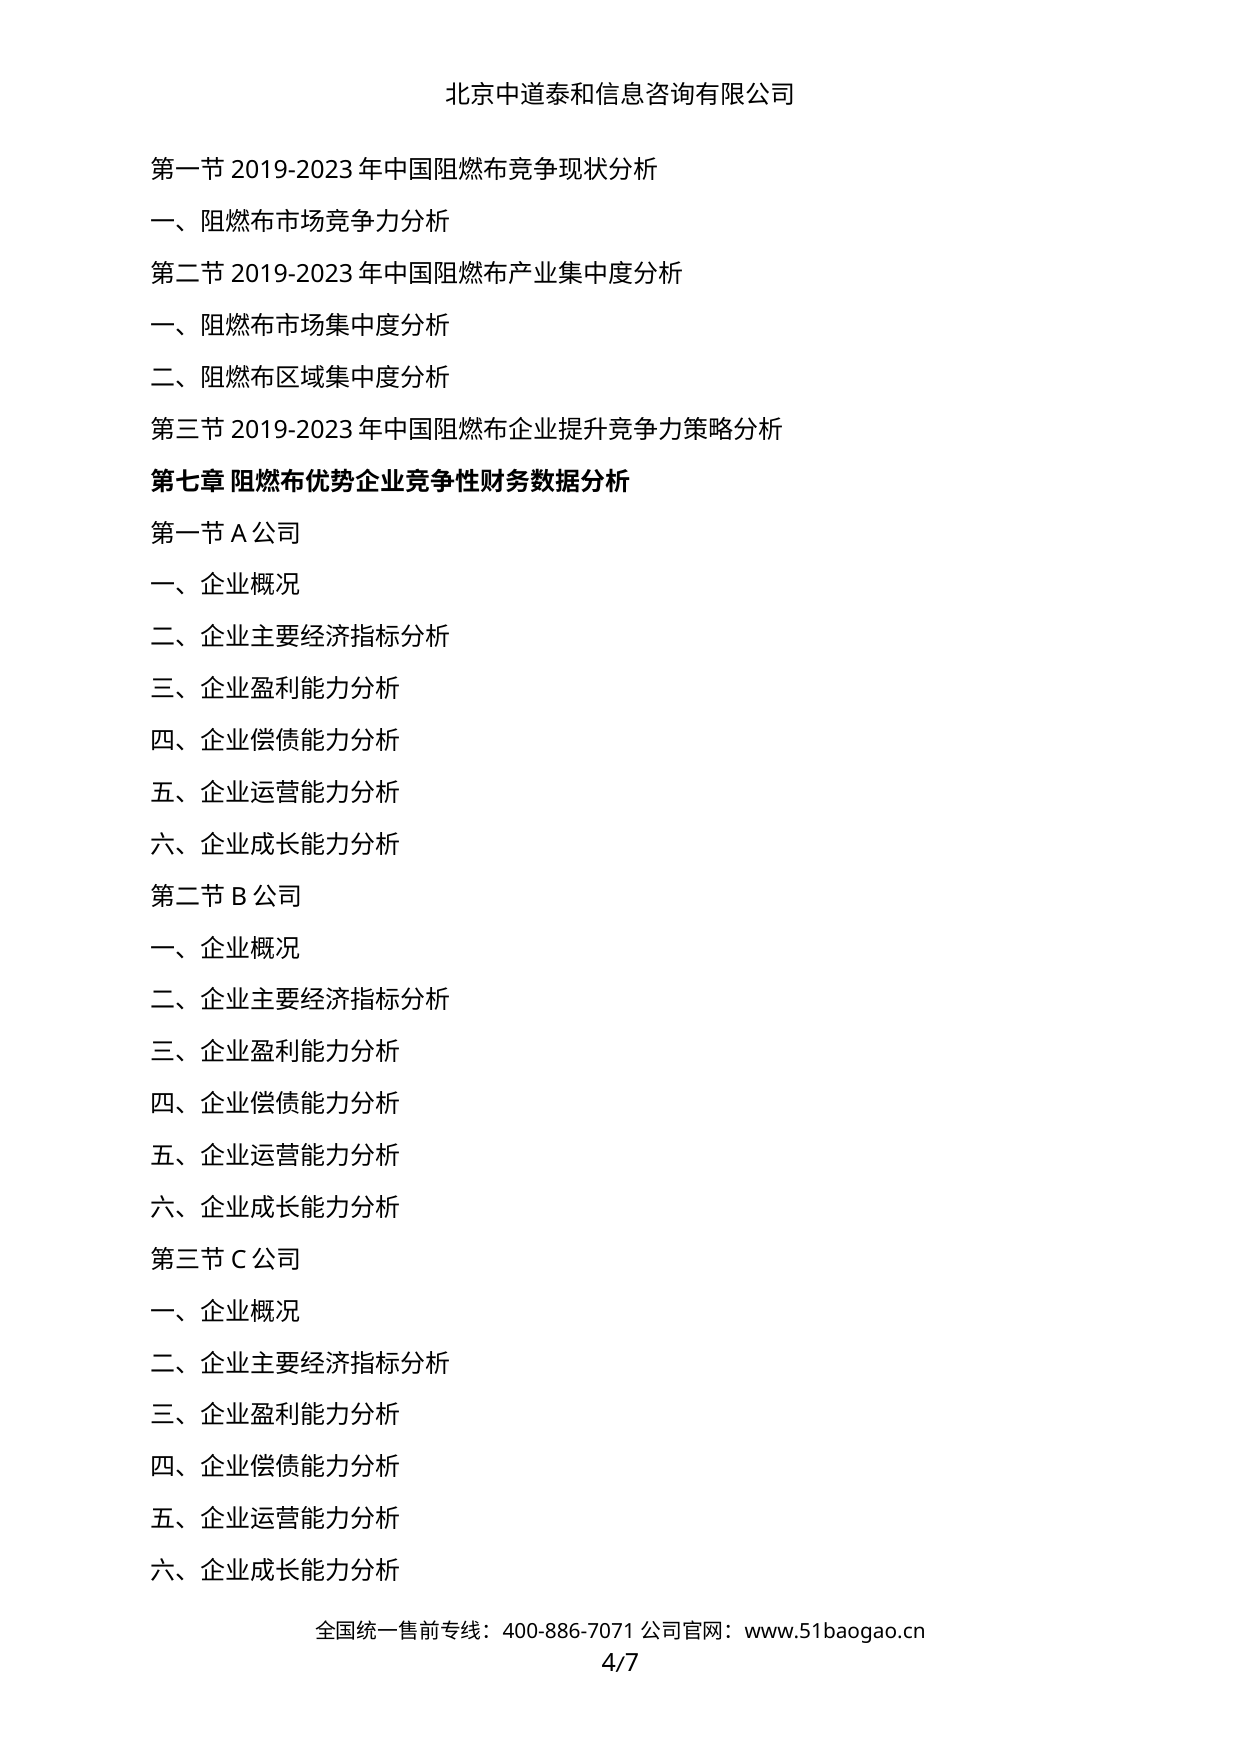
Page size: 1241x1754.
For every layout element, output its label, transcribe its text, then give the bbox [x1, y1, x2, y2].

text 三、企业盈利能力分析 [150, 669, 1090, 705]
text 一、企业概况 [150, 565, 1090, 601]
text 第一节 2019-2023年中国阻燃布竞争现状分析 [150, 150, 1090, 186]
text 二、企业主要经济指标分析 [150, 980, 1090, 1016]
text 一、企业概况 [150, 1291, 1090, 1327]
text 四、企业偿债能力分析 [150, 1447, 1090, 1483]
text 二、企业主要经济指标分析 [150, 1343, 1090, 1379]
text 四、企业偿债能力分析 [150, 1084, 1090, 1120]
text 六、企业成长能力分析 [150, 1551, 1090, 1587]
text 第七章 阻燃布优势企业竞争性财务数据分析 [150, 461, 1090, 497]
text 第二节 2019-2023年中国阻燃布产业集中度分析 [150, 254, 1090, 290]
text 一、企业概况 [150, 928, 1090, 964]
text 第三节 2019-2023年中国阻燃布企业提升竞争力策略分析 [150, 409, 1090, 446]
text 二、阻燃布区域集中度分析 [150, 357, 1090, 394]
text 第一节 A公司 [150, 513, 1090, 549]
text 第二节 B公司 [150, 876, 1090, 912]
text 第三节 C公司 [150, 1239, 1090, 1276]
text 一、阻燃布市场集中度分析 [150, 306, 1090, 342]
text 三、企业盈利能力分析 [150, 1032, 1090, 1068]
text 六、企业成长能力分析 [150, 824, 1090, 861]
text 四、企业偿债能力分析 [150, 721, 1090, 757]
text 五、企业运营能力分析 [150, 1499, 1090, 1535]
text 一、阻燃布市场竞争力分析 [150, 202, 1090, 238]
text 二、企业主要经济指标分析 [150, 617, 1090, 653]
text 五、企业运营能力分析 [150, 772, 1090, 809]
text 六、企业成长能力分析 [150, 1187, 1090, 1224]
text 三、企业盈利能力分析 [150, 1395, 1090, 1431]
text 五、企业运营能力分析 [150, 1136, 1090, 1172]
